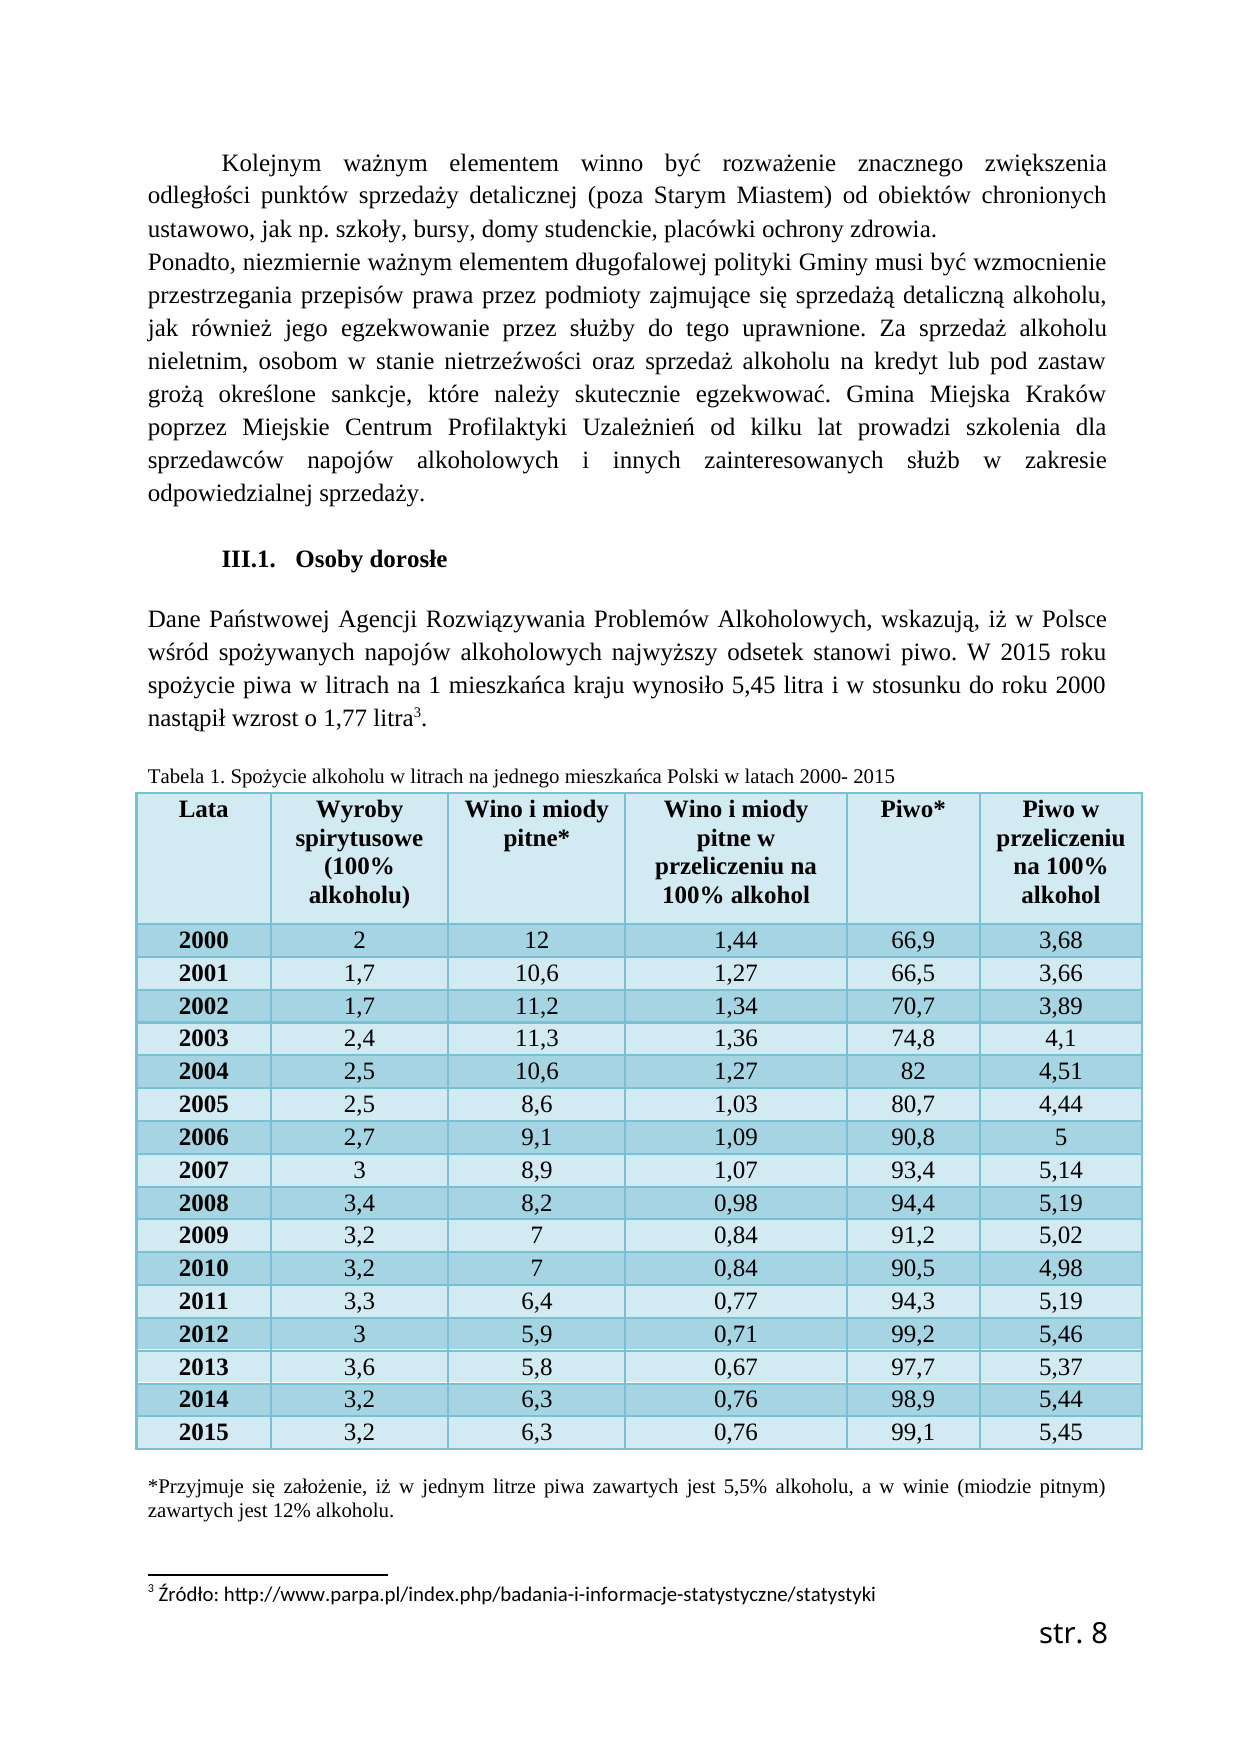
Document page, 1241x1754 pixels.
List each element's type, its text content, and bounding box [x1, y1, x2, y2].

table_cell 5,19 [981, 1286, 1141, 1317]
table_cell 1,27 [626, 1056, 846, 1087]
table_header Wyroby spirytusowe (100% alkoholu) [272, 794, 447, 923]
list Tabela 1. Spożycie alkoholu w litrach na jednego mieszkańca Polski w latach 2000- 2015 [148, 764, 1107, 788]
table_cell 5,02 [981, 1220, 1141, 1251]
table_cell 90,5 [848, 1253, 979, 1284]
table_cell 3,66 [981, 958, 1141, 989]
list *Przyjmuje się założenie, iż w jednym litrze piwa zawartych jest 5,5% alkoholu, a w winie (miodzie pitnym) zawartych jest 12% alkoholu. [148, 1474, 1107, 1522]
table_cell 3 [272, 1155, 447, 1186]
table_cell 3 [272, 1319, 447, 1349]
table_cell 3,2 [272, 1417, 447, 1448]
table_cell 10,6 [449, 958, 624, 989]
table_cell 2007 [138, 1155, 270, 1186]
table_cell 80,7 [848, 1089, 979, 1120]
table_cell 7 [449, 1220, 624, 1251]
table_cell 2010 [138, 1253, 270, 1284]
table_cell 1,7 [272, 958, 447, 989]
table_cell 2000 [138, 925, 270, 956]
table_cell 0,77 [626, 1286, 846, 1317]
table_cell 1,09 [626, 1122, 846, 1153]
table_cell 3,4 [272, 1188, 447, 1218]
table_cell 2003 [138, 1024, 270, 1054]
table_cell 10,6 [449, 1056, 624, 1087]
table_cell 0,76 [626, 1417, 846, 1448]
table_cell 6,3 [449, 1417, 624, 1448]
table_cell 2013 [138, 1352, 270, 1382]
table_cell 0,98 [626, 1188, 846, 1218]
table_cell 2001 [138, 958, 270, 989]
table_cell 3,89 [981, 991, 1141, 1021]
table_cell 3,2 [272, 1253, 447, 1284]
table_cell 4,1 [981, 1024, 1141, 1054]
table_header Wino i miody pitne w przeliczeniu na 100% alkohol [626, 794, 846, 923]
table_cell 2008 [138, 1188, 270, 1218]
table_cell 1,03 [626, 1089, 846, 1120]
table_cell 4,51 [981, 1056, 1141, 1087]
table_cell 2002 [138, 991, 270, 1021]
table_cell 2004 [138, 1056, 270, 1087]
text Kolejnym ważnym elementem winno być rozważenie znacznego zwiększenia odległości punktów sprzedaży detalicznej (poza Starym Miastem) od obiektów chronionych ustawowo, jak np. szkoły, bursy, domy studenckie, placówki ochrony zdrowia. [148, 148, 1107, 242]
table_cell 3,6 [272, 1352, 447, 1382]
table_cell 93,4 [848, 1155, 979, 1186]
table_cell 0,84 [626, 1220, 846, 1251]
table_cell 98,9 [848, 1385, 979, 1415]
table_cell 11,2 [449, 991, 624, 1021]
table_cell 99,1 [848, 1417, 979, 1448]
table_cell 5,37 [981, 1352, 1141, 1382]
table_cell 6,3 [449, 1385, 624, 1415]
table_cell 5,9 [449, 1319, 624, 1349]
table_cell 70,7 [848, 991, 979, 1021]
table_cell 5,14 [981, 1155, 1141, 1186]
table_cell 1,44 [626, 925, 846, 956]
table_header Wino i miody pitne* [449, 794, 624, 923]
table_cell 5,44 [981, 1385, 1141, 1415]
table_cell 4,44 [981, 1089, 1141, 1120]
table_cell 2006 [138, 1122, 270, 1153]
table_header Piwo* [848, 794, 979, 923]
table_cell 99,2 [848, 1319, 979, 1349]
table_cell 2 [272, 925, 447, 956]
list Dane Państwowej Agencji Rozwiązywania Problemów Alkoholowych, wskazują, iż w Polsce wśród spożywanych napojów alkoholowych najwyższy odsetek stanowi piwo. W 2015 roku spożycie piwa w litrach na 1 mieszkańca kraju wynosiło 5,45 litra i w stosunku do roku 2000 nastąpił wzrost o 1,77 litra. [148, 604, 1107, 732]
table_cell 1,36 [626, 1024, 846, 1054]
table_cell 2,4 [272, 1024, 447, 1054]
table_cell 5 [981, 1122, 1141, 1153]
list Osoby dorosłe [221, 544, 1107, 573]
table_header Lata [138, 794, 270, 923]
table_cell 94,3 [848, 1286, 979, 1317]
table_cell 97,7 [848, 1352, 979, 1382]
table_cell 5,19 [981, 1188, 1141, 1218]
table_cell 2005 [138, 1089, 270, 1120]
table_cell 0,67 [626, 1352, 846, 1382]
table_cell 5,8 [449, 1352, 624, 1382]
table_cell 3,2 [272, 1220, 447, 1251]
table_cell 2011 [138, 1286, 270, 1317]
table_cell 3,2 [272, 1385, 447, 1415]
table_cell 1,34 [626, 991, 846, 1021]
table_header Piwo w przeliczeniu na 100% alkohol [981, 794, 1141, 923]
table_cell 5,46 [981, 1319, 1141, 1349]
table_cell 66,5 [848, 958, 979, 989]
table_cell 0,76 [626, 1385, 846, 1415]
table_cell 7 [449, 1253, 624, 1284]
table_cell 1,27 [626, 958, 846, 989]
table_cell 0,84 [626, 1253, 846, 1284]
table_cell 2009 [138, 1220, 270, 1251]
table_cell 66,9 [848, 925, 979, 956]
table_cell 3,68 [981, 925, 1141, 956]
table_cell 12 [449, 925, 624, 956]
table_cell 4,98 [981, 1253, 1141, 1284]
table_cell 5,45 [981, 1417, 1141, 1448]
table_cell 91,2 [848, 1220, 979, 1251]
text Ponadto, niezmiernie ważnym elementem długofalowej polityki Gminy musi być wzmocnienie przestrzegania przepisów prawa przez podmioty zajmujące się sprzedażą detaliczną alkoholu, jak również jego egzekwowanie przez służby do tego uprawnione. Za sprzedaż alkoholu nieletnim, osobom w stanie nietrzeźwości oraz sprzedaż alkoholu na kredyt lub pod zastaw grożą określone sankcje, które należy skutecznie egzekwować. Gmina Miejska Kraków poprzez Miejskie Centrum Profilaktyki Uzależnień od kilku lat prowadzi szkolenia dla sprzedawców napojów alkoholowych i innych zainteresowanych służb w zakresie odpowiedzialnej sprzedaży. [148, 247, 1107, 507]
table_cell 2,5 [272, 1056, 447, 1087]
table_cell 82 [848, 1056, 979, 1087]
table_cell 2015 [138, 1417, 270, 1448]
table_cell 3,3 [272, 1286, 447, 1317]
table_cell 8,2 [449, 1188, 624, 1218]
table_cell 9,1 [449, 1122, 624, 1153]
table_cell 2,5 [272, 1089, 447, 1120]
table_cell 11,3 [449, 1024, 624, 1054]
table_cell 2,7 [272, 1122, 447, 1153]
table_cell 2012 [138, 1319, 270, 1349]
table_cell 6,4 [449, 1286, 624, 1317]
table_cell 1,07 [626, 1155, 846, 1186]
table_cell 8,9 [449, 1155, 624, 1186]
table_cell 1,7 [272, 991, 447, 1021]
table_cell 2014 [138, 1385, 270, 1415]
table_cell 90,8 [848, 1122, 979, 1153]
table_cell 8,6 [449, 1089, 624, 1120]
table_cell 94,4 [848, 1188, 979, 1218]
table_cell 74,8 [848, 1024, 979, 1054]
table_cell 0,71 [626, 1319, 846, 1349]
